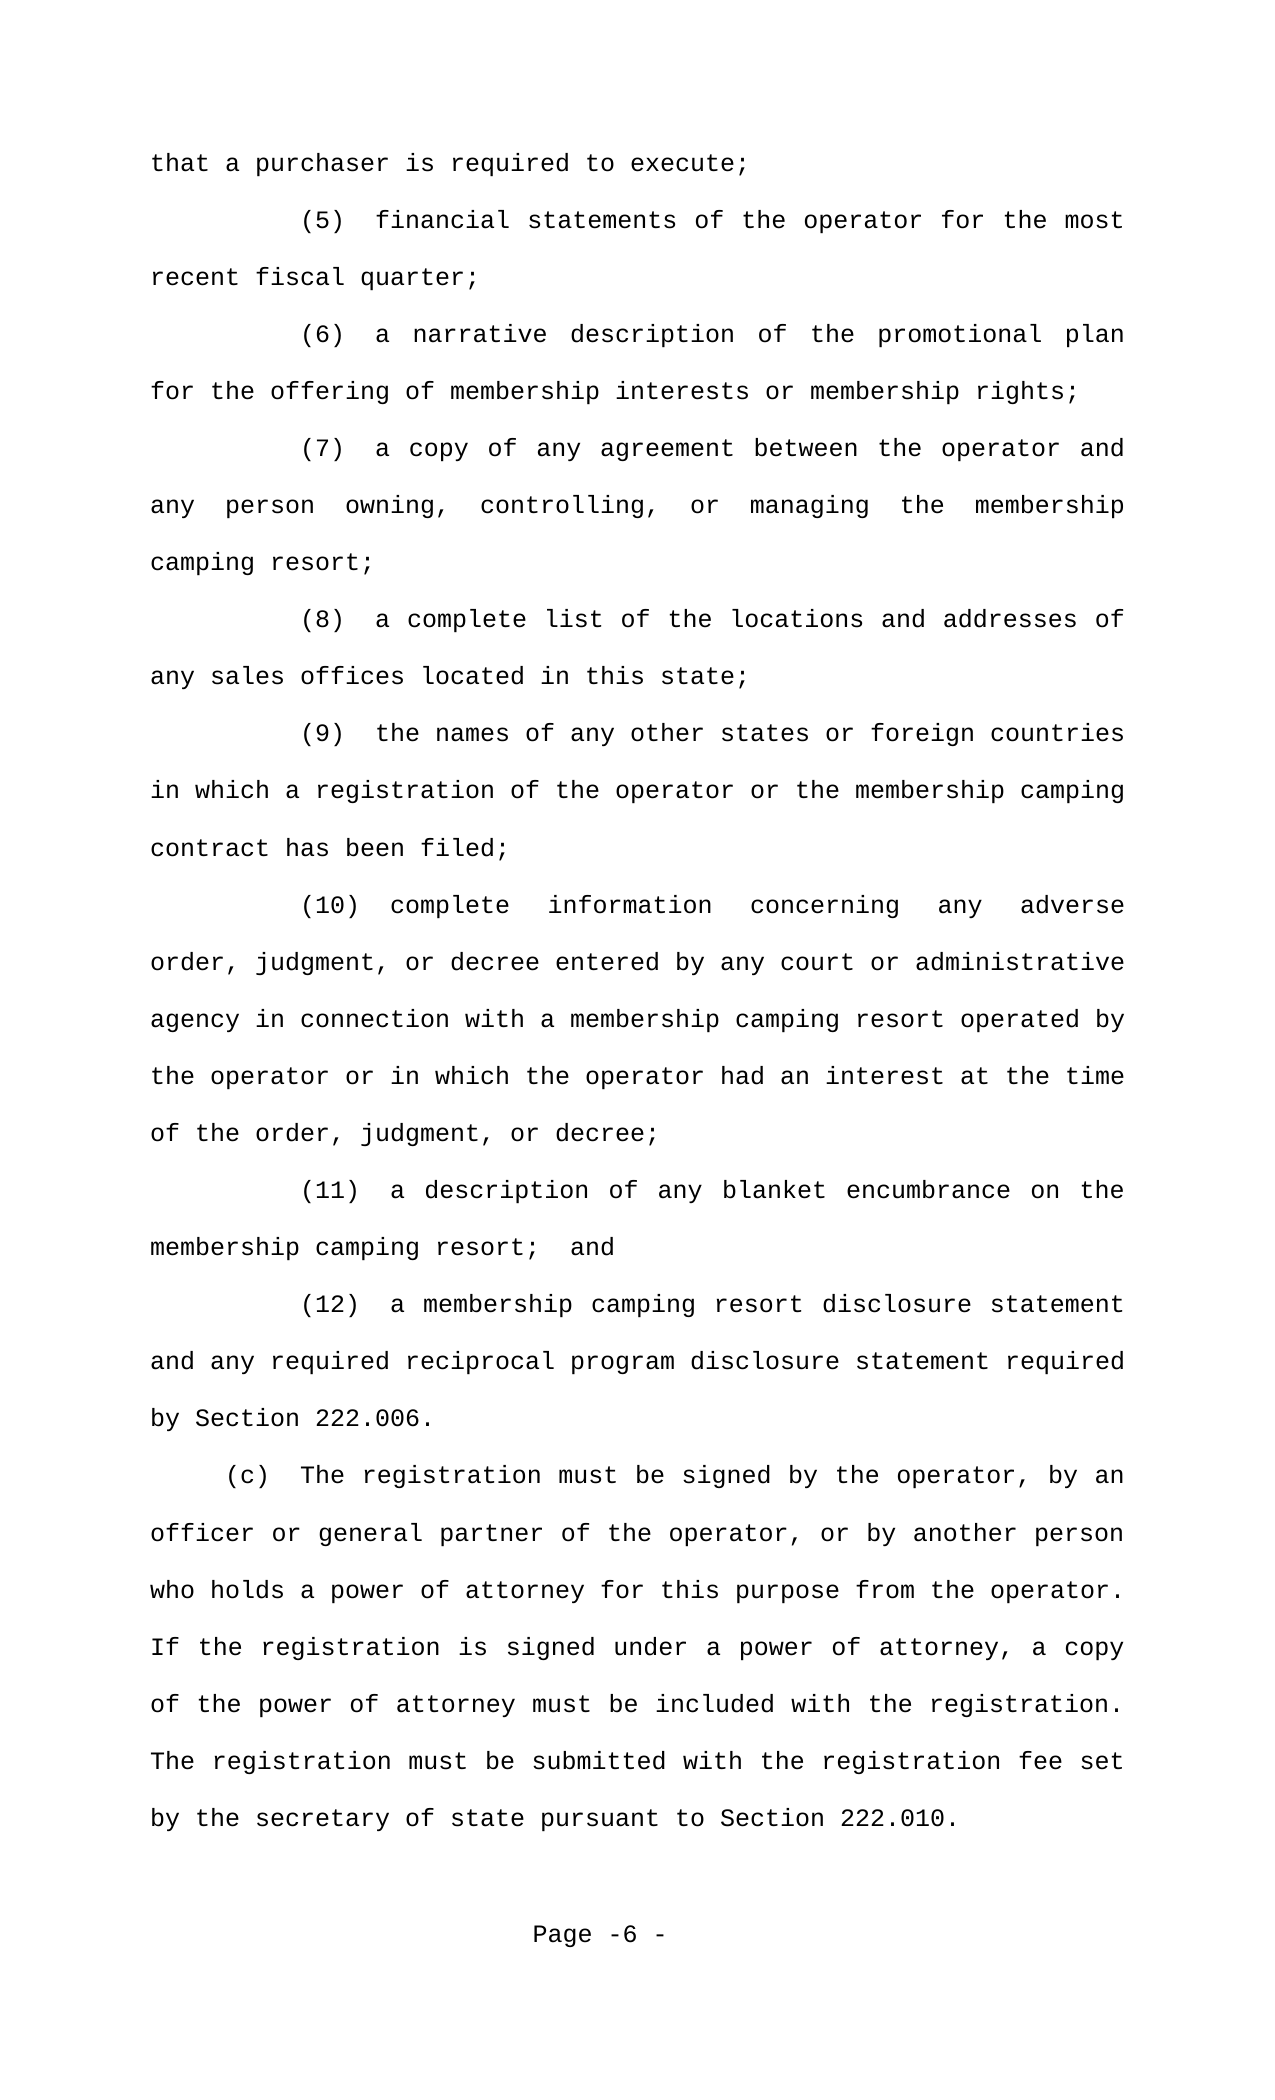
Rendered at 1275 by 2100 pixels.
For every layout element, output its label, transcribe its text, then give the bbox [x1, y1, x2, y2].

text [150, 150, 1125, 178]
text (11) a description of any blanket encumbrance on the membership camping resort; and [150, 1177, 1125, 1263]
text (10) complete information concerning any adverse order, judgment, or decree entered by any court or administrative agency in connection with a membership camping resort operated by the operator or in which the operator had an interest at the time of the order, judgment, or decree; [150, 892, 1125, 1149]
text (5) financial statements of the operator for the most recent fiscal quarter; [150, 207, 1125, 293]
text (c) The registration must be signed by the operator, by an officer or general partner of the operator, or by another person who holds a power of attorney for this purpose from the operator. If the registration is signed under a power of attorney, a copy of the power of attorney must be included with the registration. The registration must be submitted with the registration fee set by the secretary of state pursuant to Section 222.010. [150, 1463, 1125, 1834]
text (8) a complete list of the locations and addresses of any sales offices located in this state; [150, 607, 1125, 692]
text (12) a membership camping resort disclosure statement and any required reciprocal program disclosure statement required by Section 222.006. [150, 1292, 1125, 1434]
text (7) a copy of any agreement between the operator and any person owning, controlling, or managing the membership camping resort; [150, 435, 1125, 578]
text (6) a narrative description of the promotional plan for the offering of membership interests or membership rights; [150, 321, 1125, 407]
text (9) the names of any other states or foreign countries in which a registration of the operator or the membership camping contract has been filed; [150, 721, 1125, 863]
